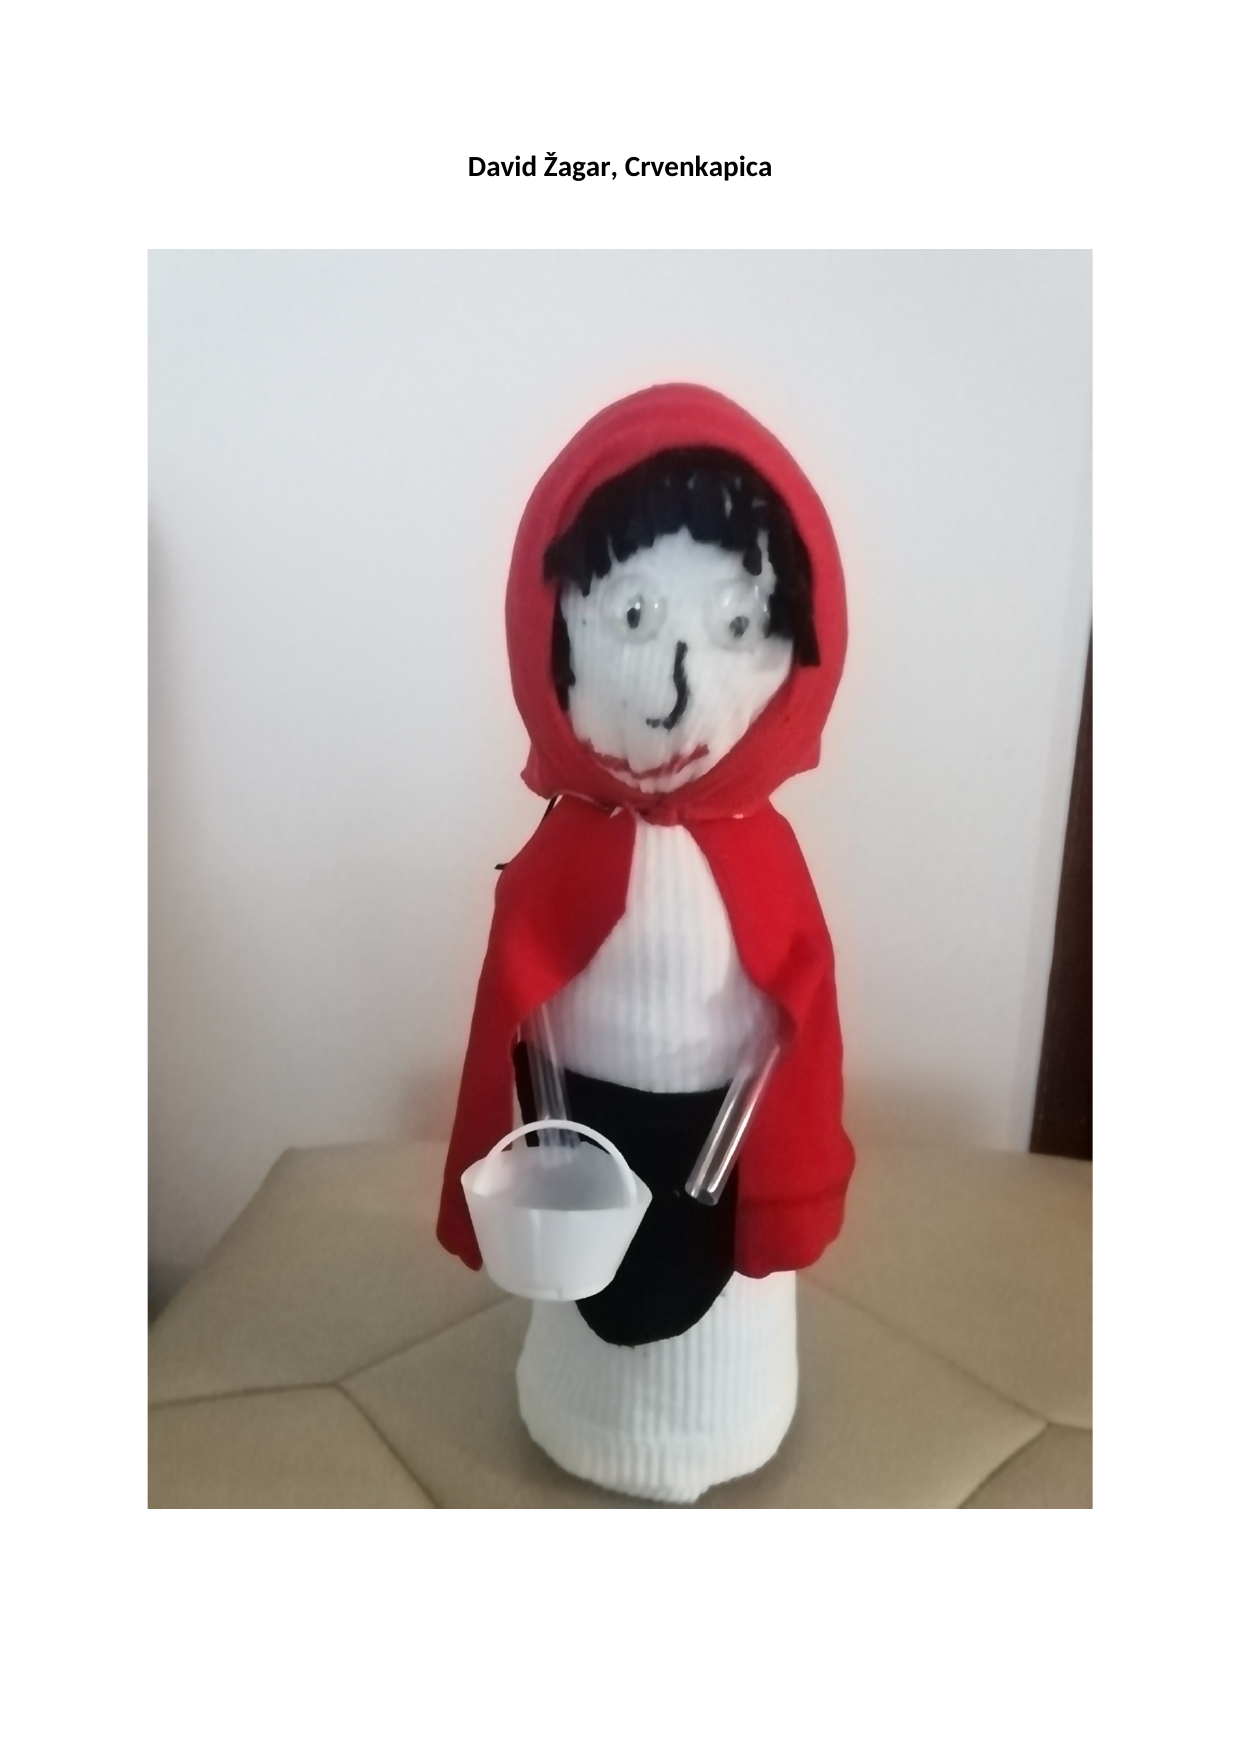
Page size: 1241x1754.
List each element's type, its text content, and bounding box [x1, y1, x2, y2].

text David Žagar, Crvenkapica [148, 148, 1093, 183]
picture [147, 249, 1093, 1509]
